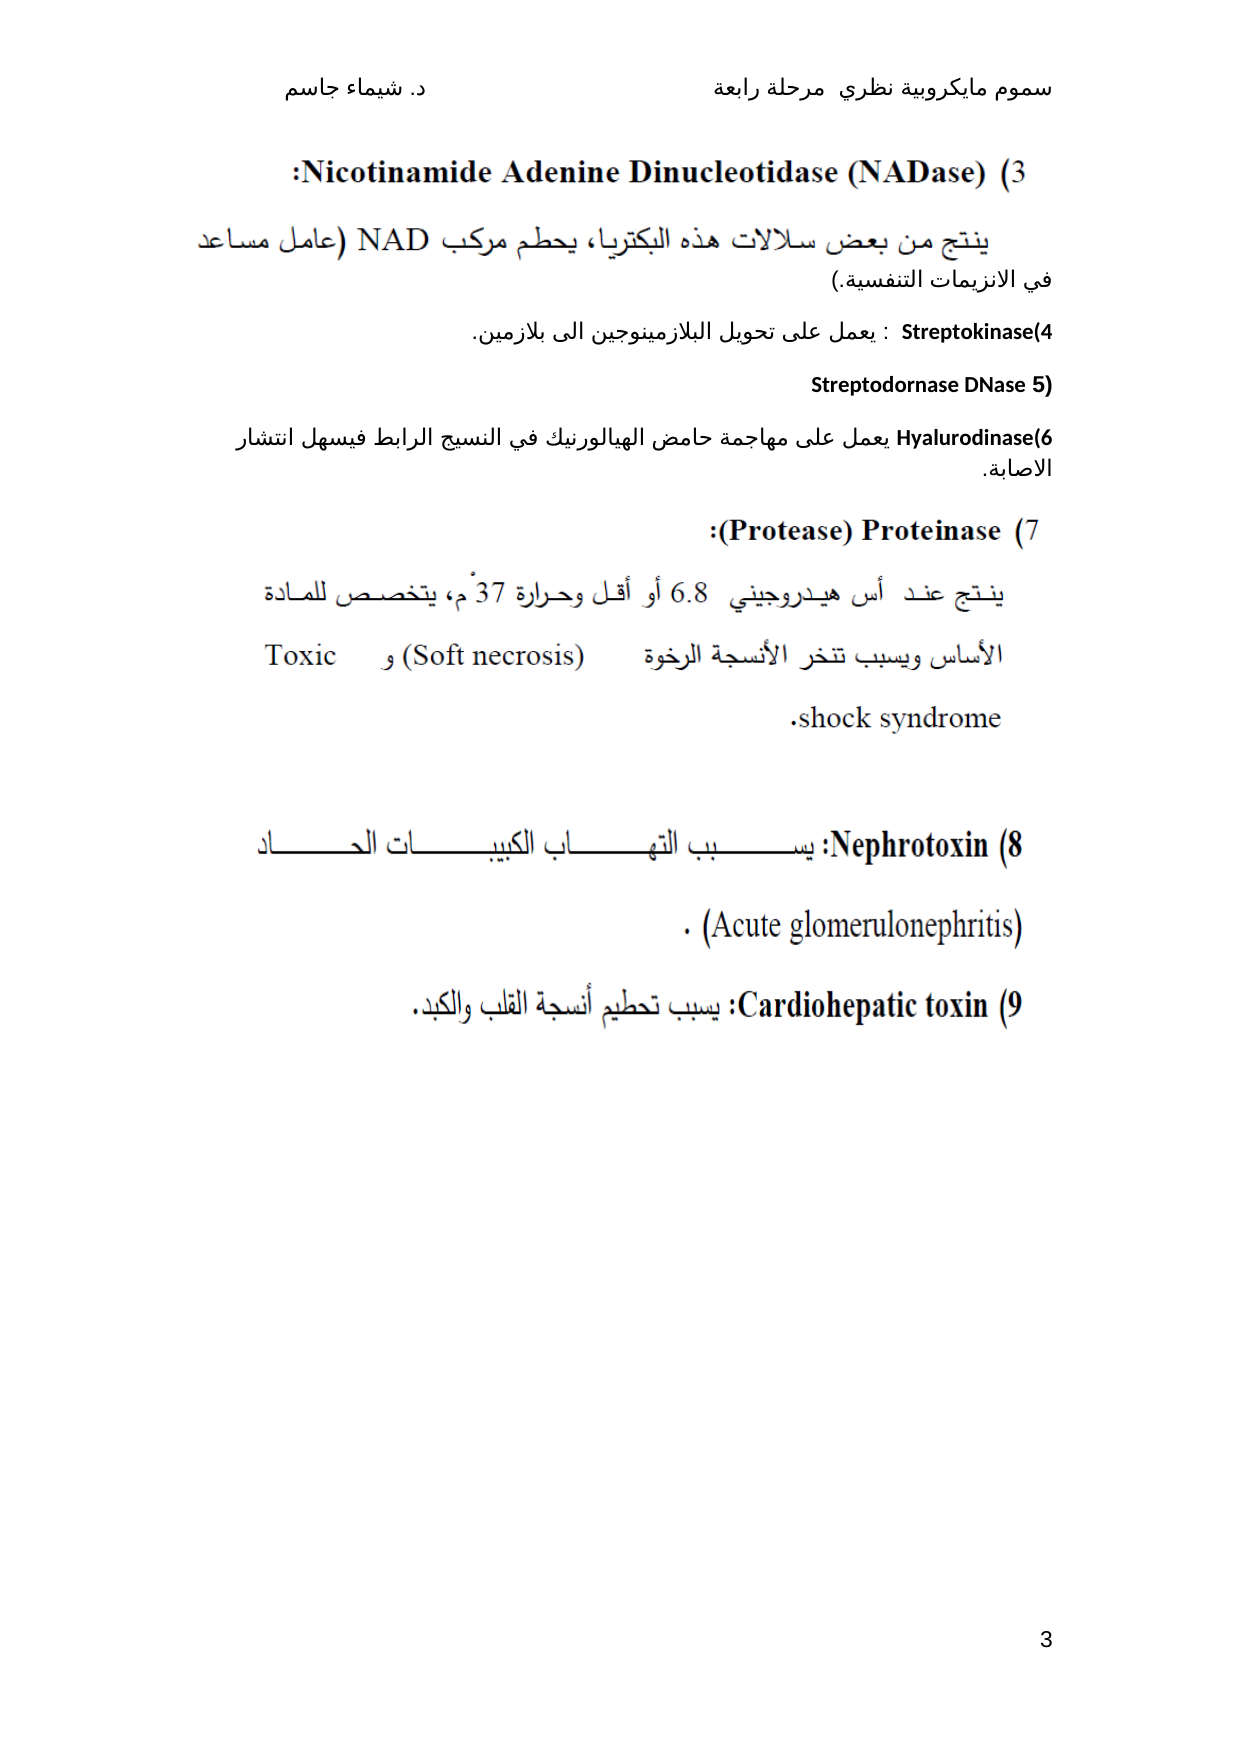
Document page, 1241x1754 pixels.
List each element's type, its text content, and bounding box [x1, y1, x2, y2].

text Hyalurodinase(6 يعمل على مهاجمة حامض الهيالورنيك في النسيج الرابط فيسهل انتشار الاصابة. [187, 423, 1053, 481]
text Streptokinase(4 : يعمل على تحويل البلازمينوجين الى بلازمين. [187, 317, 1053, 345]
text (5 Streptodornase DNase [187, 370, 1053, 398]
text في الانزيمات التنفسية.) [187, 263, 1053, 292]
